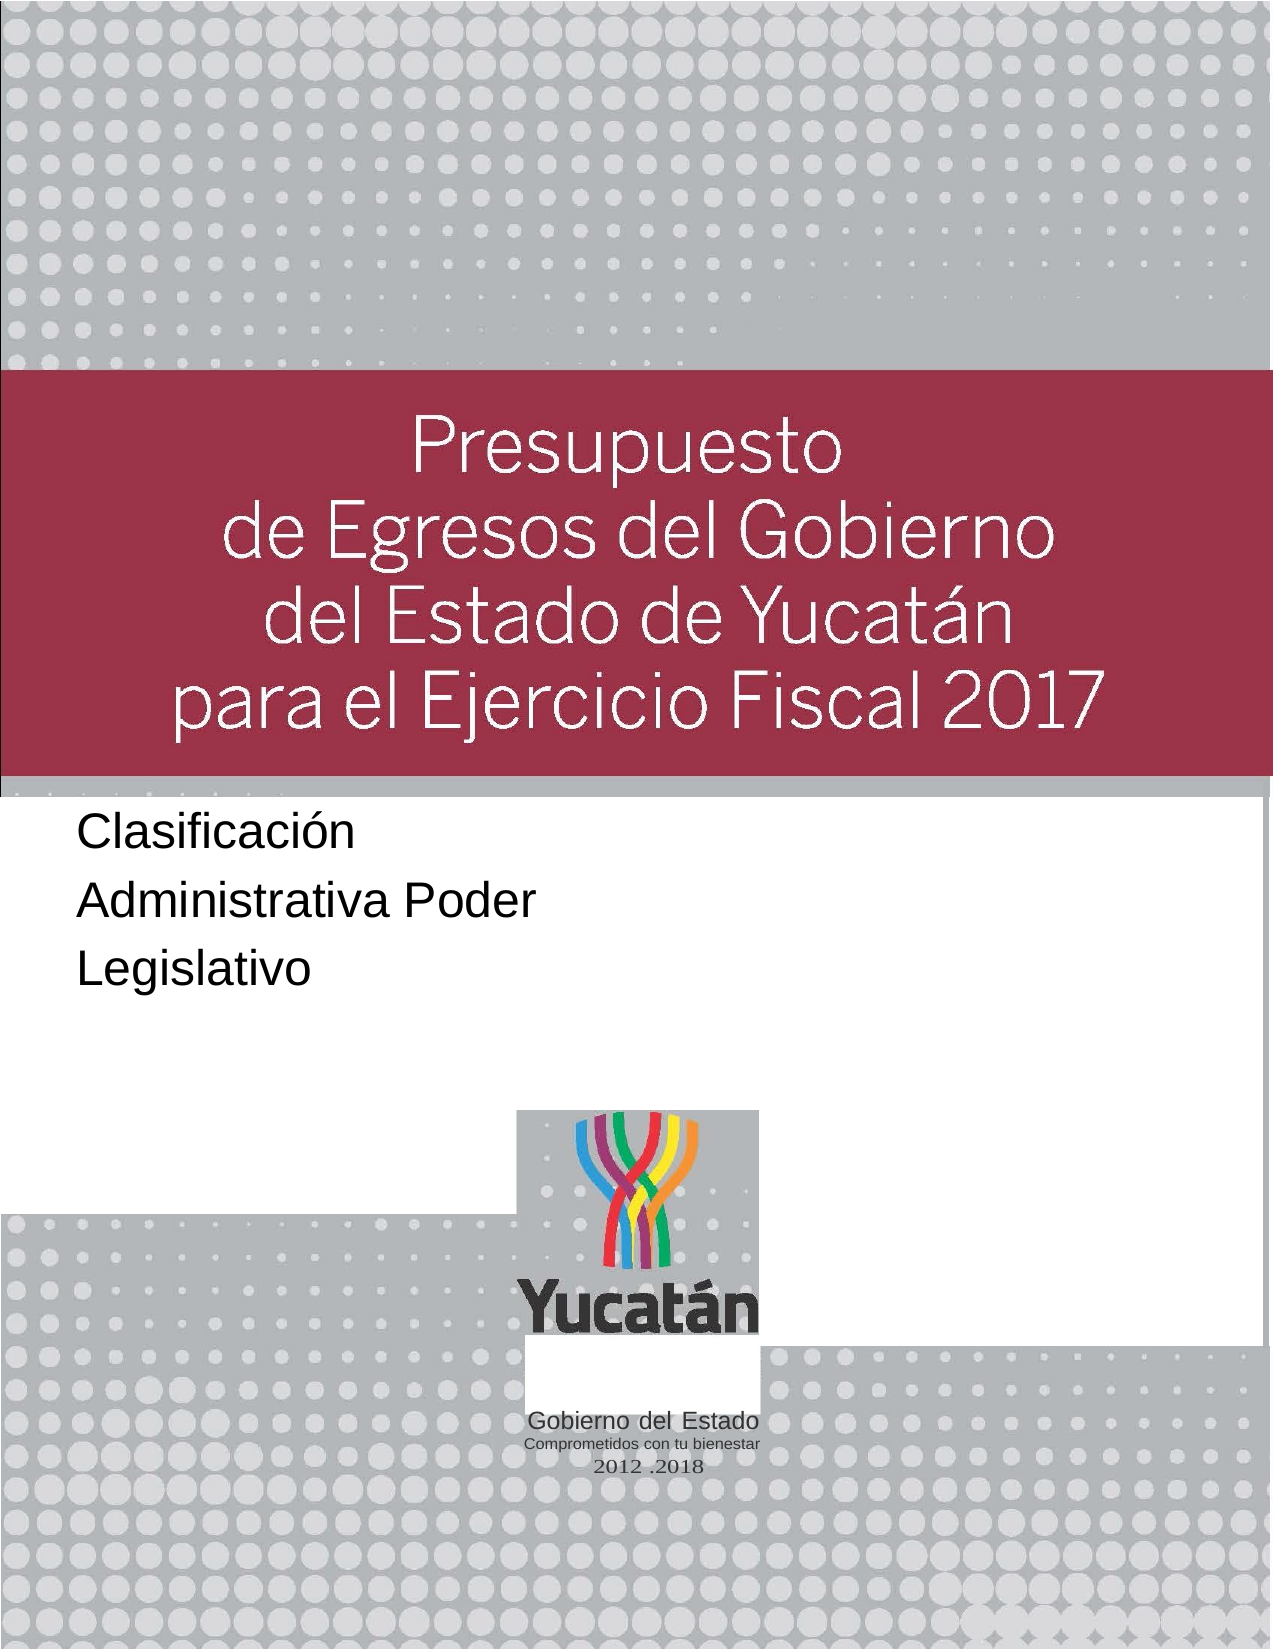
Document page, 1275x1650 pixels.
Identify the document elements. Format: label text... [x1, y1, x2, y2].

picture [1, 1110, 1273, 1649]
picture [0, 1, 1273, 797]
subtitle Clasificación Administrativa Poder Legislativo [76, 802, 684, 996]
subtitle Gobierno del Estado [525, 1406, 761, 1435]
text 2012 .2018 [525, 1455, 772, 1478]
text Comprometidos con tu bienestar [523, 1435, 761, 1453]
